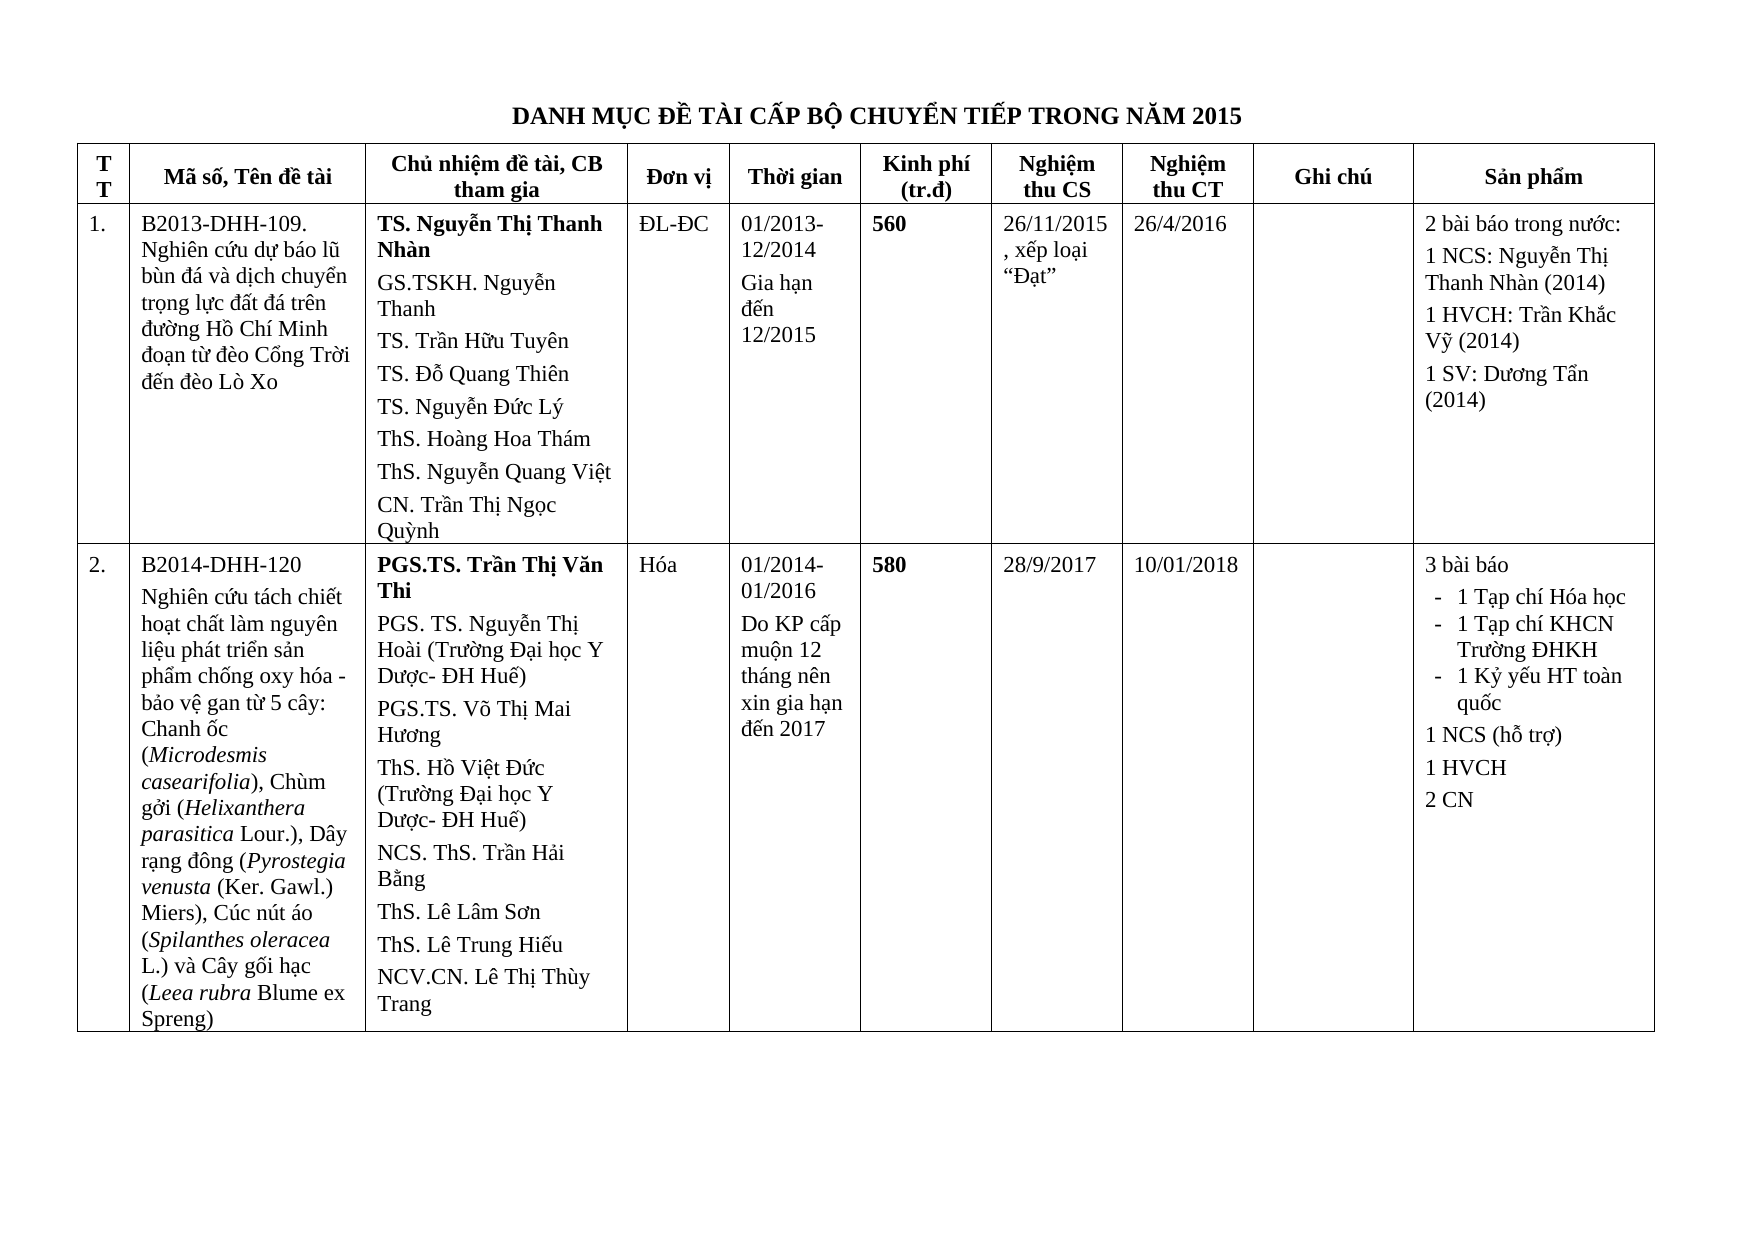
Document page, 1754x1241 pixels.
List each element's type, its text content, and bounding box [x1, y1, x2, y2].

table_cell 26/11/2015, xếp loại “Đạt” [992, 204, 1122, 543]
table_cell TS. Nguyễn Thị Thanh Nhàn GS.TSKH. Nguyễn Thanh TS. Trần Hữu Tuyên TS. Đỗ Quang Thiên TS. Nguyễn Đức Lý ThS. Hoàng Hoa Thám ThS. Nguyễn Quang Việt CN. Trần Thị Ngọc Quỳnh [366, 204, 627, 543]
table_cell 28/9/2017 [992, 544, 1122, 1031]
table_cell [78, 544, 129, 1031]
table_cell 3 bài báo 1 Tạp chí Hóa học 1 Tạp chí KHCN Trường ĐHKH 1 Kỷ yếu HT toàn quốc 1 NCS (hỗ trợ) 1 HVCH 2 CN [1414, 544, 1654, 1031]
table_header Thời gian [730, 144, 860, 202]
table_header Đơn vị [628, 144, 729, 202]
table_header Ghi chú [1254, 144, 1413, 202]
table_cell ĐL-ĐC [628, 204, 729, 543]
table_cell [1254, 544, 1413, 1031]
table_cell 01/2014-01/2016 Do KP cấp muộn 12 tháng nên xin gia hạn đến 2017 [730, 544, 860, 1031]
table_cell B2014-DHH-120 Nghiên cứu tách chiết hoạt chất làm nguyên liệu phát triển sản phẩm chống oxy hóa - bảo vệ gan từ 5 cây: Chanh ốc (Microdesmis casearifolia), Chùm gởi (Helixanthera parasitica Lour.), Dây rạng đông (Pyrostegia venusta (Ker. Gawl.) Miers), Cúc nút áo (Spilanthes oleracea L.) và Cây gối hạc (Leea rubra Blume ex Spreng) [130, 544, 365, 1031]
table_cell B2013-DHH-109. Nghiên cứu dự báo lũ bùn đá và dịch chuyển trọng lực đất đá trên đường Hồ Chí Minh đoạn từ đèo Cổng Trời đến đèo Lò Xo [130, 204, 365, 543]
table_cell 26/4/2016 [1123, 204, 1253, 543]
table_header Chủ nhiệm đề tài, CB tham gia [366, 144, 627, 202]
table_header TT [78, 144, 129, 202]
table_cell [1254, 204, 1413, 543]
table_cell Hóa [628, 544, 729, 1031]
table_cell 01/2013-12/2014 Gia hạn đến 12/2015 [730, 204, 860, 543]
table_header Nghiệm thu CT [1123, 144, 1253, 202]
text DANH MỤC ĐỀ TÀI CẤP BỘ CHUYỂN TIẾP TRONG NĂM 2015 [89, 101, 1665, 130]
table_cell [78, 204, 129, 543]
table_cell 2 bài báo trong nước: 1 NCS: Nguyễn Thị Thanh Nhàn (2014) 1 HVCH: Trần Khắc Vỹ (2014) 1 SV: Dương Tẩn (2014) [1414, 204, 1654, 543]
table_header Mã số, Tên đề tài [130, 144, 365, 202]
table_cell 10/01/2018 [1123, 544, 1253, 1031]
table_header Sản phẩm [1414, 144, 1654, 202]
table_cell PGS.TS. Trần Thị Văn Thi PGS. TS. Nguyễn Thị Hoài (Trường Đại học Y Dược- ĐH Huế) PGS.TS. Võ Thị Mai Hương ThS. Hồ Việt Đức (Trường Đại học Y Dược- ĐH Huế) NCS. ThS. Trần Hải Bằng ThS. Lê Lâm Sơn ThS. Lê Trung Hiếu NCV.CN. Lê Thị Thùy Trang [366, 544, 627, 1031]
table_header Kinh phí (tr.đ) [861, 144, 991, 202]
table_cell 560 [861, 204, 991, 543]
table_header Nghiệm thu CS [992, 144, 1122, 202]
table_cell 580 [861, 544, 991, 1031]
